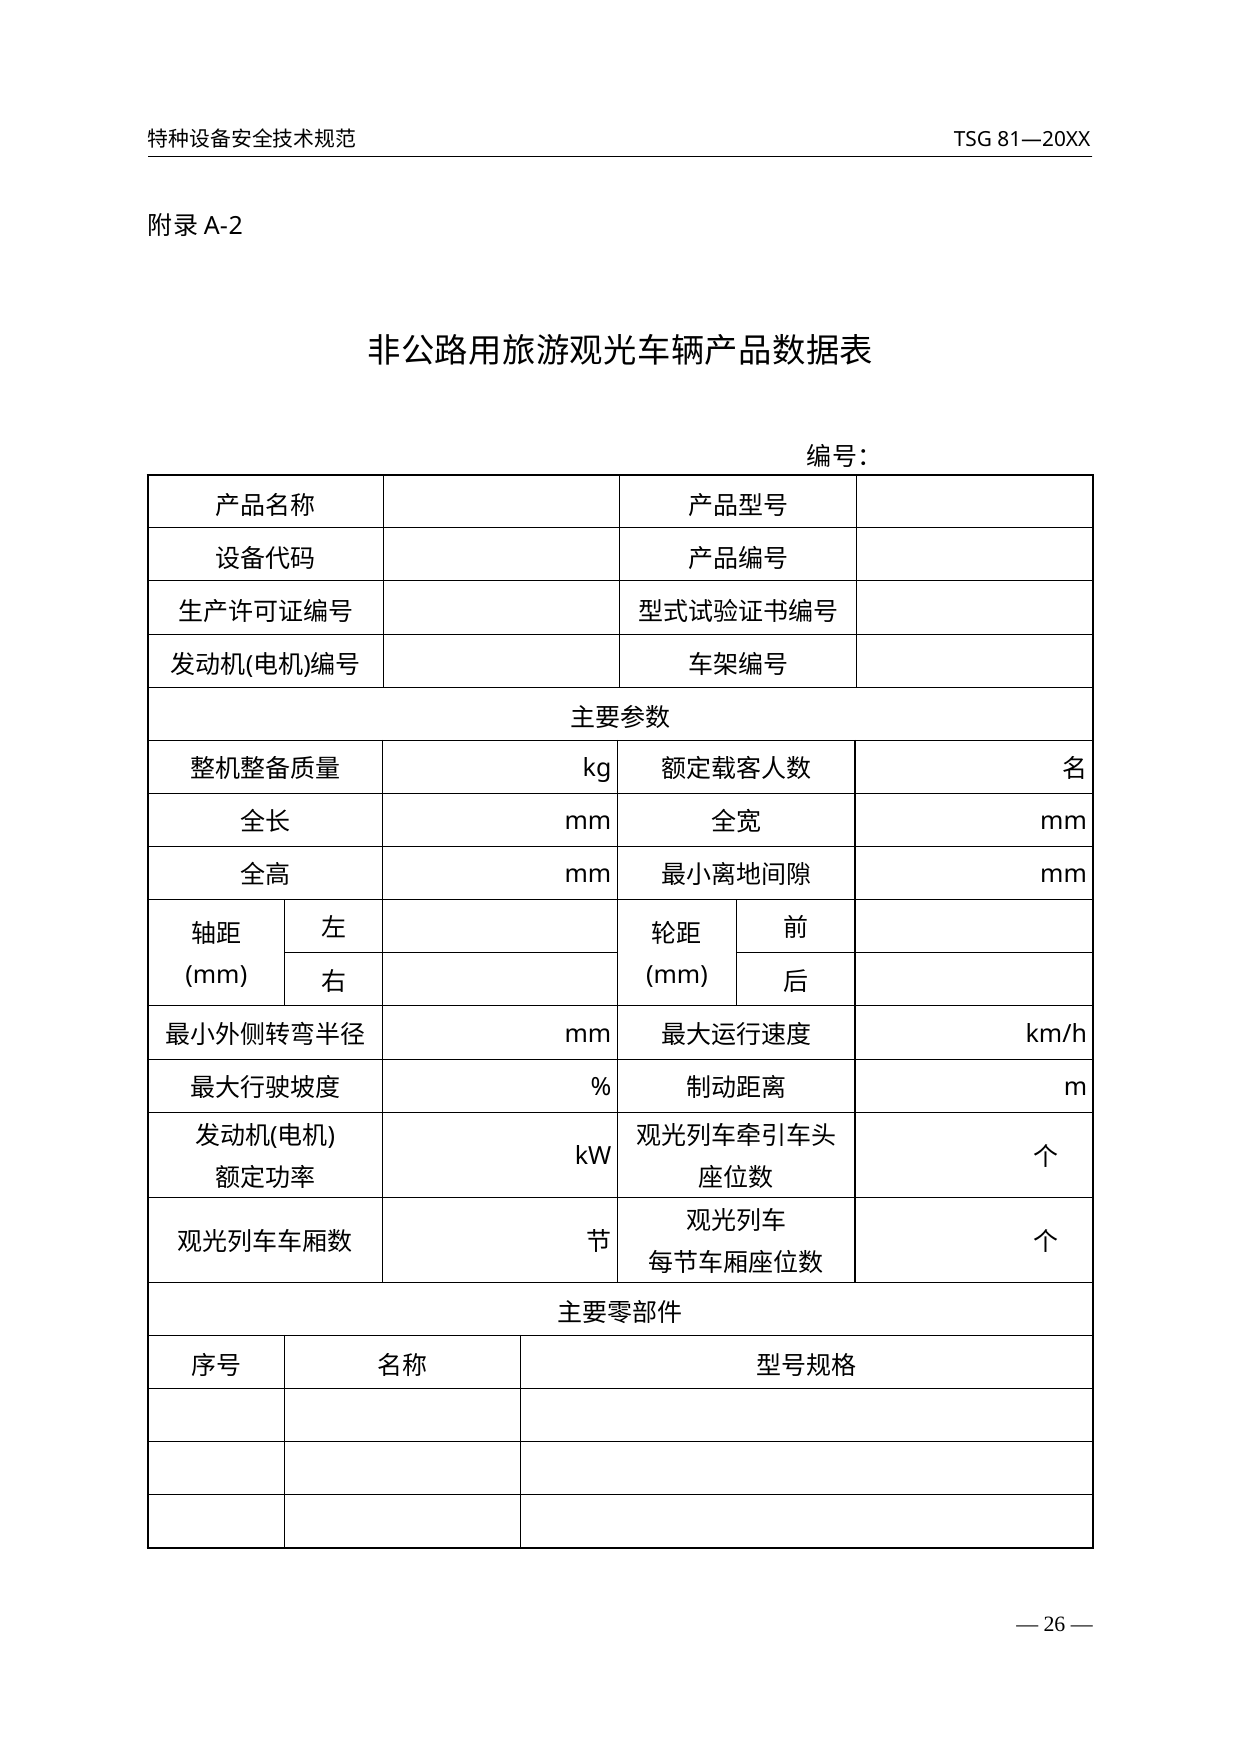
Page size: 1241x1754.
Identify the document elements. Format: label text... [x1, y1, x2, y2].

table_cell mm [383, 1006, 617, 1058]
table_cell [285, 1442, 520, 1494]
table_cell 制动距离 [618, 1060, 854, 1112]
table_cell [149, 1495, 284, 1547]
table_cell 发动机(电机)编号 [149, 635, 383, 687]
text 非公路用旅游观光车辆产品数据表 [148, 306, 1092, 390]
table_cell 最大运行速度 [618, 1006, 854, 1058]
table_cell [521, 1389, 1092, 1441]
table_cell [857, 635, 1092, 687]
table_header 产品型号 [620, 476, 856, 527]
table_cell 前 [737, 900, 854, 952]
table_cell 观光列车 每节车厢座位数 [618, 1198, 854, 1282]
table_cell 个 [856, 1198, 1092, 1282]
table_cell 车架编号 [620, 635, 856, 687]
table_cell [149, 1442, 284, 1494]
table_cell kW [383, 1113, 617, 1197]
table_cell 个 [856, 1113, 1092, 1197]
table_cell 生产许可证编号 [149, 581, 383, 633]
table_cell [857, 528, 1092, 580]
table_cell 主要参数 [149, 688, 1092, 740]
table_cell 观光列车牵引车头 座位数 [618, 1113, 854, 1197]
table_cell [383, 900, 617, 952]
table_cell 发动机(电机) 额定功率 [149, 1113, 382, 1197]
table_cell 最小离地间隙 [618, 847, 854, 899]
table_header 产品名称 [149, 476, 383, 527]
table_cell 最大行驶坡度 [149, 1060, 382, 1112]
table_cell [383, 953, 617, 1005]
table_cell [285, 1495, 520, 1547]
table_cell 轴距 (mm) [149, 900, 284, 1005]
table_cell 轮距 (mm) [618, 900, 736, 1005]
table_cell [521, 1495, 1092, 1547]
table_cell [857, 581, 1092, 633]
table_header [384, 476, 619, 527]
table_cell 产品编号 [620, 528, 856, 580]
table_cell 全高 [149, 847, 382, 899]
table_cell mm [383, 794, 617, 846]
table_cell 名 [856, 741, 1092, 793]
table_cell km/h [856, 1006, 1092, 1058]
table_cell [285, 1389, 520, 1441]
table_cell 整机整备质量 [149, 741, 382, 793]
text 附录A-2 [148, 201, 1092, 243]
table_cell mm [856, 847, 1092, 899]
table_cell 左 [285, 900, 382, 952]
table_cell 后 [737, 953, 854, 1005]
table_cell 设备代码 [149, 528, 383, 580]
table_cell 节 [383, 1198, 617, 1282]
table_cell % [383, 1060, 617, 1112]
table_cell kg [383, 741, 617, 793]
table_cell 序号 [149, 1336, 284, 1388]
table_cell mm [856, 794, 1092, 846]
table_cell [384, 528, 619, 580]
table_cell 主要零部件 [149, 1283, 1092, 1335]
table_cell mm [383, 847, 617, 899]
table_cell 全长 [149, 794, 382, 846]
text 编号： [148, 431, 1092, 474]
table_cell [149, 1389, 284, 1441]
table_cell 型式试验证书编号 [620, 581, 856, 633]
table_cell 最小外侧转弯半径 [149, 1006, 382, 1058]
table_cell [856, 900, 1092, 952]
table_cell m [856, 1060, 1092, 1112]
table_cell 名称 [285, 1336, 520, 1388]
table_cell 额定载客人数 [618, 741, 854, 793]
table_header [857, 476, 1092, 527]
table_cell [521, 1442, 1092, 1494]
table_cell [384, 581, 619, 633]
table_cell 型号规格 [521, 1336, 1092, 1388]
table_cell [856, 953, 1092, 1005]
table_cell [384, 635, 619, 687]
table_cell 右 [285, 953, 382, 1005]
table_cell 观光列车车厢数 [149, 1198, 382, 1282]
table_cell 全宽 [618, 794, 854, 846]
